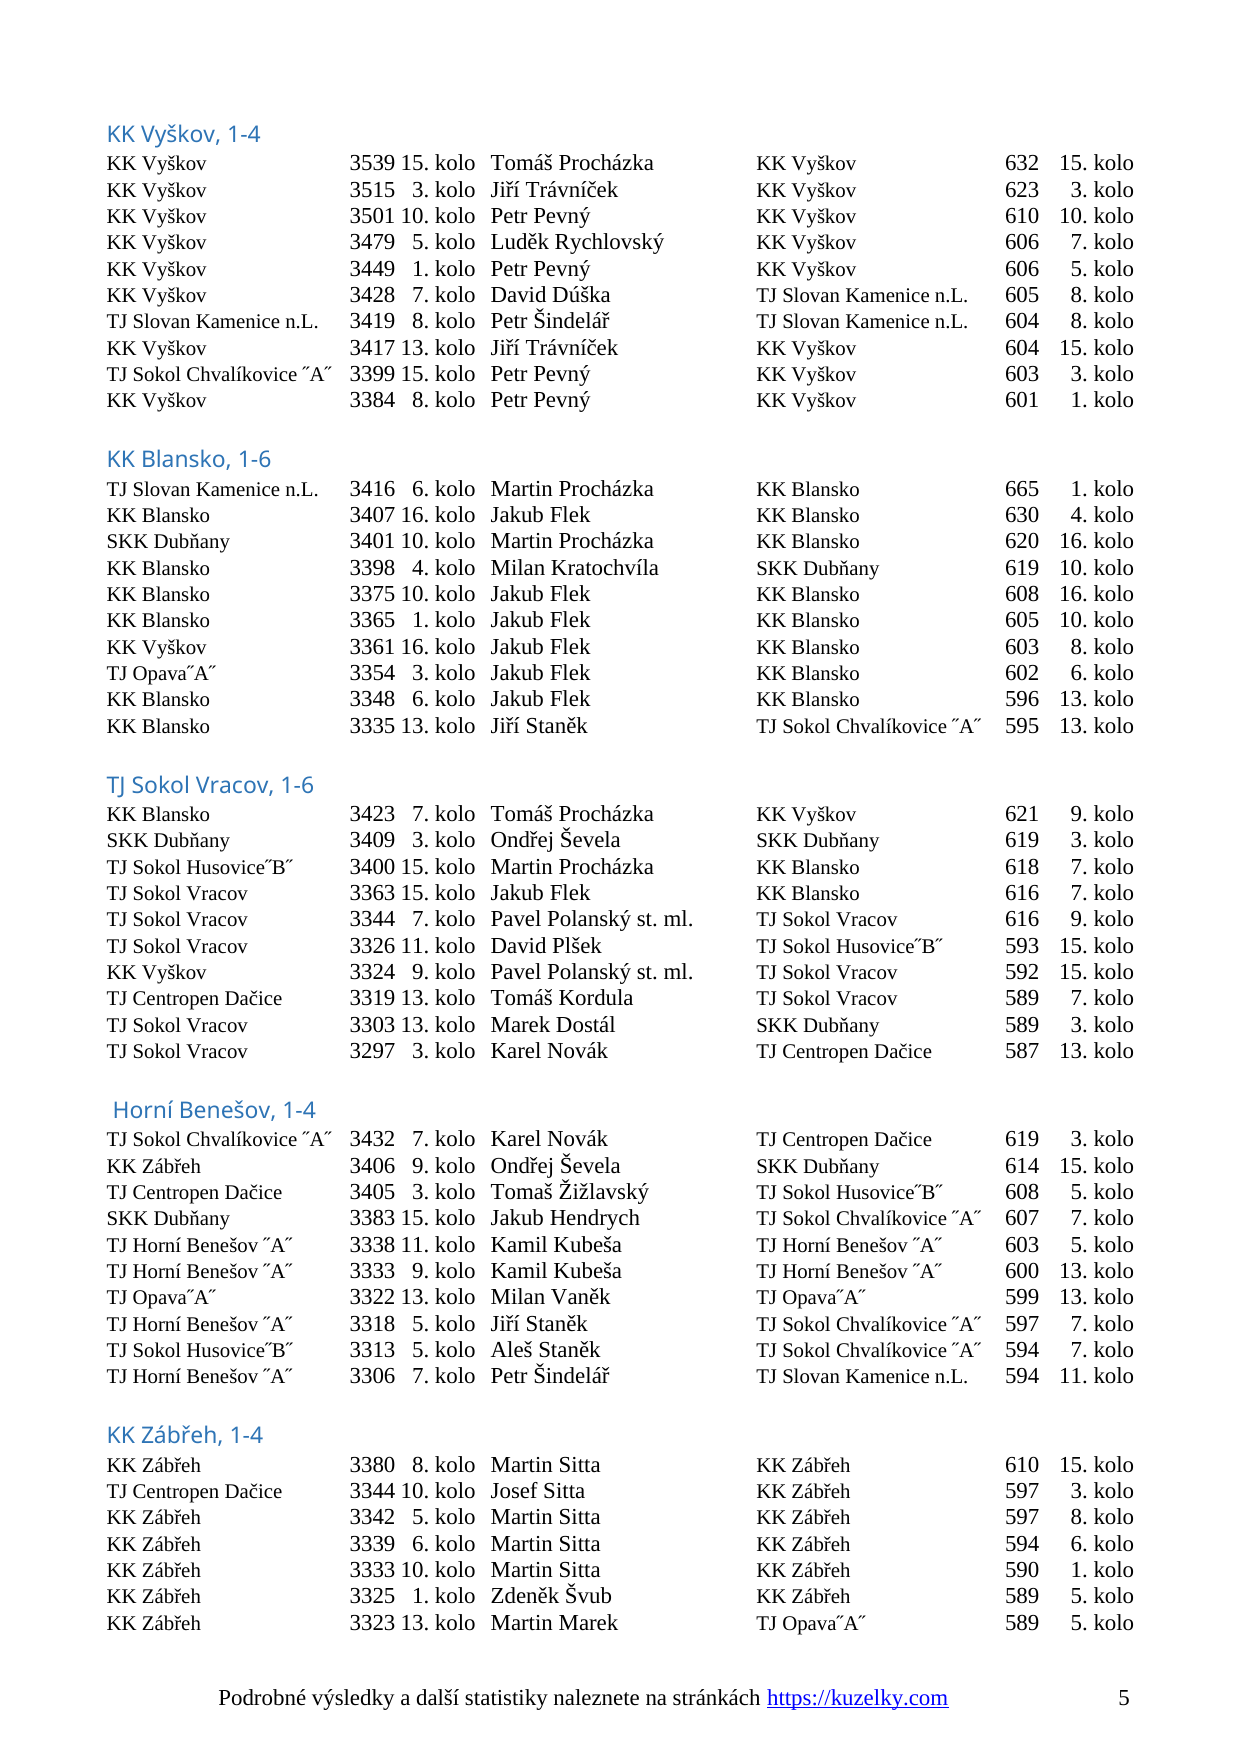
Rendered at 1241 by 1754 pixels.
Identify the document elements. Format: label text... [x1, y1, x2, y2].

text TJ Horní Benešov ˝A˝ 3333 9. kolo Kamil Kubeša TJ Horní Benešov ˝A˝ 600 13. kolo [106, 1257, 1134, 1283]
text KK Blansko 3407 16. kolo Jakub Flek KK Blansko 630 4. kolo [106, 501, 1134, 527]
text SKK Dubňany 3409 3. kolo Ondřej Ševela SKK Dubňany 619 3. kolo [106, 826, 1134, 853]
text KK Vyškov 3479 5. kolo Luděk Rychlovský KK Vyškov 606 7. kolo [106, 228, 1134, 255]
text KK Blansko 3375 10. kolo Jakub Flek KK Blansko 608 16. kolo [106, 580, 1134, 606]
text TJ Sokol Vracov 3344 7. kolo Pavel Polanský st. ml. TJ Sokol Vracov 616 9. kolo [106, 905, 1134, 932]
text TJ Slovan Kamenice n.L. 3419 8. kolo Petr Šindelář TJ Slovan Kamenice n.L. 604 8. kolo [106, 307, 1134, 334]
text KK Zábřeh 3406 9. kolo Ondřej Ševela SKK Dubňany 614 15. kolo [106, 1152, 1134, 1178]
text TJ Sokol Husovice˝B˝ 3313 5. kolo Aleš Staněk TJ Sokol Chvalíkovice ˝A˝ 594 7. kolo [106, 1336, 1134, 1362]
text TJ Sokol Vracov 3326 11. kolo David Plšek TJ Sokol Husovice˝B˝ 593 15. kolo [106, 932, 1134, 958]
text KK Zábřeh 3333 10. kolo Martin Sitta KK Zábřeh 590 1. kolo [106, 1556, 1134, 1582]
subtitle KK Zábřeh, 1-4 [106, 1419, 1134, 1451]
text KK Zábřeh 3342 5. kolo Martin Sitta KK Zábřeh 597 8. kolo [106, 1503, 1134, 1530]
text KK Zábřeh 3323 13. kolo Martin Marek TJ Opava˝A˝ 589 5. kolo [106, 1609, 1134, 1635]
text KK Vyškov 3501 10. kolo Petr Pevný KK Vyškov 610 10. kolo [106, 202, 1134, 228]
subtitle KK Vyškov, 1-4 [106, 118, 1134, 149]
text KK Vyškov 3324 9. kolo Pavel Polanský st. ml. TJ Sokol Vracov 592 15. kolo [106, 958, 1134, 984]
text KK Blansko 3398 4. kolo Milan Kratochvíla SKK Dubňany 619 10. kolo [106, 554, 1134, 580]
text TJ Horní Benešov ˝A˝ 3338 11. kolo Kamil Kubeša TJ Horní Benešov ˝A˝ 603 5. kolo [106, 1231, 1134, 1257]
text TJ Sokol Husovice˝B˝ 3400 15. kolo Martin Procházka KK Blansko 618 7. kolo [106, 853, 1134, 879]
text TJ Centropen Dačice 3344 10. kolo Josef Sitta KK Zábřeh 597 3. kolo [106, 1477, 1134, 1503]
text TJ Sokol Vracov 3297 3. kolo Karel Novák TJ Centropen Dačice 587 13. kolo [106, 1037, 1134, 1063]
text TJ Horní Benešov ˝A˝ 3318 5. kolo Jiří Staněk TJ Sokol Chvalíkovice ˝A˝ 597 7. kolo [106, 1310, 1134, 1336]
text SKK Dubňany 3401 10. kolo Martin Procházka KK Blansko 620 16. kolo [106, 527, 1134, 554]
text KK Blansko 3423 7. kolo Tomáš Procházka KK Vyškov 621 9. kolo [106, 800, 1134, 826]
text TJ Opava˝A˝ 3322 13. kolo Milan Vaněk TJ Opava˝A˝ 599 13. kolo [106, 1283, 1134, 1310]
text TJ Slovan Kamenice n.L. 3416 6. kolo Martin Procházka KK Blansko 665 1. kolo [106, 475, 1134, 501]
text KK Blansko 3335 13. kolo Jiří Staněk TJ Sokol Chvalíkovice ˝A˝ 595 13. kolo [106, 712, 1134, 738]
subtitle KK Blansko, 1-6 [106, 443, 1134, 475]
text TJ Horní Benešov ˝A˝ 3306 7. kolo Petr Šindelář TJ Slovan Kamenice n.L. 594 11. kolo [106, 1362, 1134, 1389]
text SKK Dubňany 3383 15. kolo Jakub Hendrych TJ Sokol Chvalíkovice ˝A˝ 607 7. kolo [106, 1204, 1134, 1231]
text KK Zábřeh 3325 1. kolo Zdeněk Švub KK Zábřeh 589 5. kolo [106, 1582, 1134, 1609]
subtitle Horní Benešov, 1-4 [106, 1094, 1134, 1125]
text TJ Sokol Vracov 3363 15. kolo Jakub Flek KK Blansko 616 7. kolo [106, 879, 1134, 905]
text KK Vyškov 3428 7. kolo David Dúška TJ Slovan Kamenice n.L. 605 8. kolo [106, 281, 1134, 307]
text TJ Opava˝A˝ 3354 3. kolo Jakub Flek KK Blansko 602 6. kolo [106, 659, 1134, 686]
text TJ Centropen Dačice 3319 13. kolo Tomáš Kordula TJ Sokol Vracov 589 7. kolo [106, 984, 1134, 1011]
text TJ Sokol Chvalíkovice ˝A˝ 3432 7. kolo Karel Novák TJ Centropen Dačice 619 3. kolo [106, 1125, 1134, 1152]
text KK Blansko 3348 6. kolo Jakub Flek KK Blansko 596 13. kolo [106, 686, 1134, 712]
text TJ Sokol Chvalíkovice ˝A˝ 3399 15. kolo Petr Pevný KK Vyškov 603 3. kolo [106, 360, 1134, 387]
text KK Zábřeh 3380 8. kolo Martin Sitta KK Zábřeh 610 15. kolo [106, 1451, 1134, 1477]
subtitle TJ Sokol Vracov, 1-6 [106, 769, 1134, 800]
text TJ Sokol Vracov 3303 13. kolo Marek Dostál SKK Dubňany 589 3. kolo [106, 1011, 1134, 1037]
text KK Blansko 3365 1. kolo Jakub Flek KK Blansko 605 10. kolo [106, 606, 1134, 633]
text KK Vyškov 3449 1. kolo Petr Pevný KK Vyškov 606 5. kolo [106, 255, 1134, 281]
text KK Vyškov 3384 8. kolo Petr Pevný KK Vyškov 601 1. kolo [106, 387, 1134, 413]
text TJ Centropen Dačice 3405 3. kolo Tomaš Žižlavský TJ Sokol Husovice˝B˝ 608 5. kolo [106, 1178, 1134, 1204]
text KK Vyškov 3539 15. kolo Tomáš Procházka KK Vyškov 632 15. kolo [106, 149, 1134, 176]
text KK Vyškov 3515 3. kolo Jiří Trávníček KK Vyškov 623 3. kolo [106, 176, 1134, 202]
text KK Vyškov 3361 16. kolo Jakub Flek KK Blansko 603 8. kolo [106, 633, 1134, 659]
text KK Zábřeh 3339 6. kolo Martin Sitta KK Zábřeh 594 6. kolo [106, 1530, 1134, 1556]
text KK Vyškov 3417 13. kolo Jiří Trávníček KK Vyškov 604 15. kolo [106, 334, 1134, 360]
